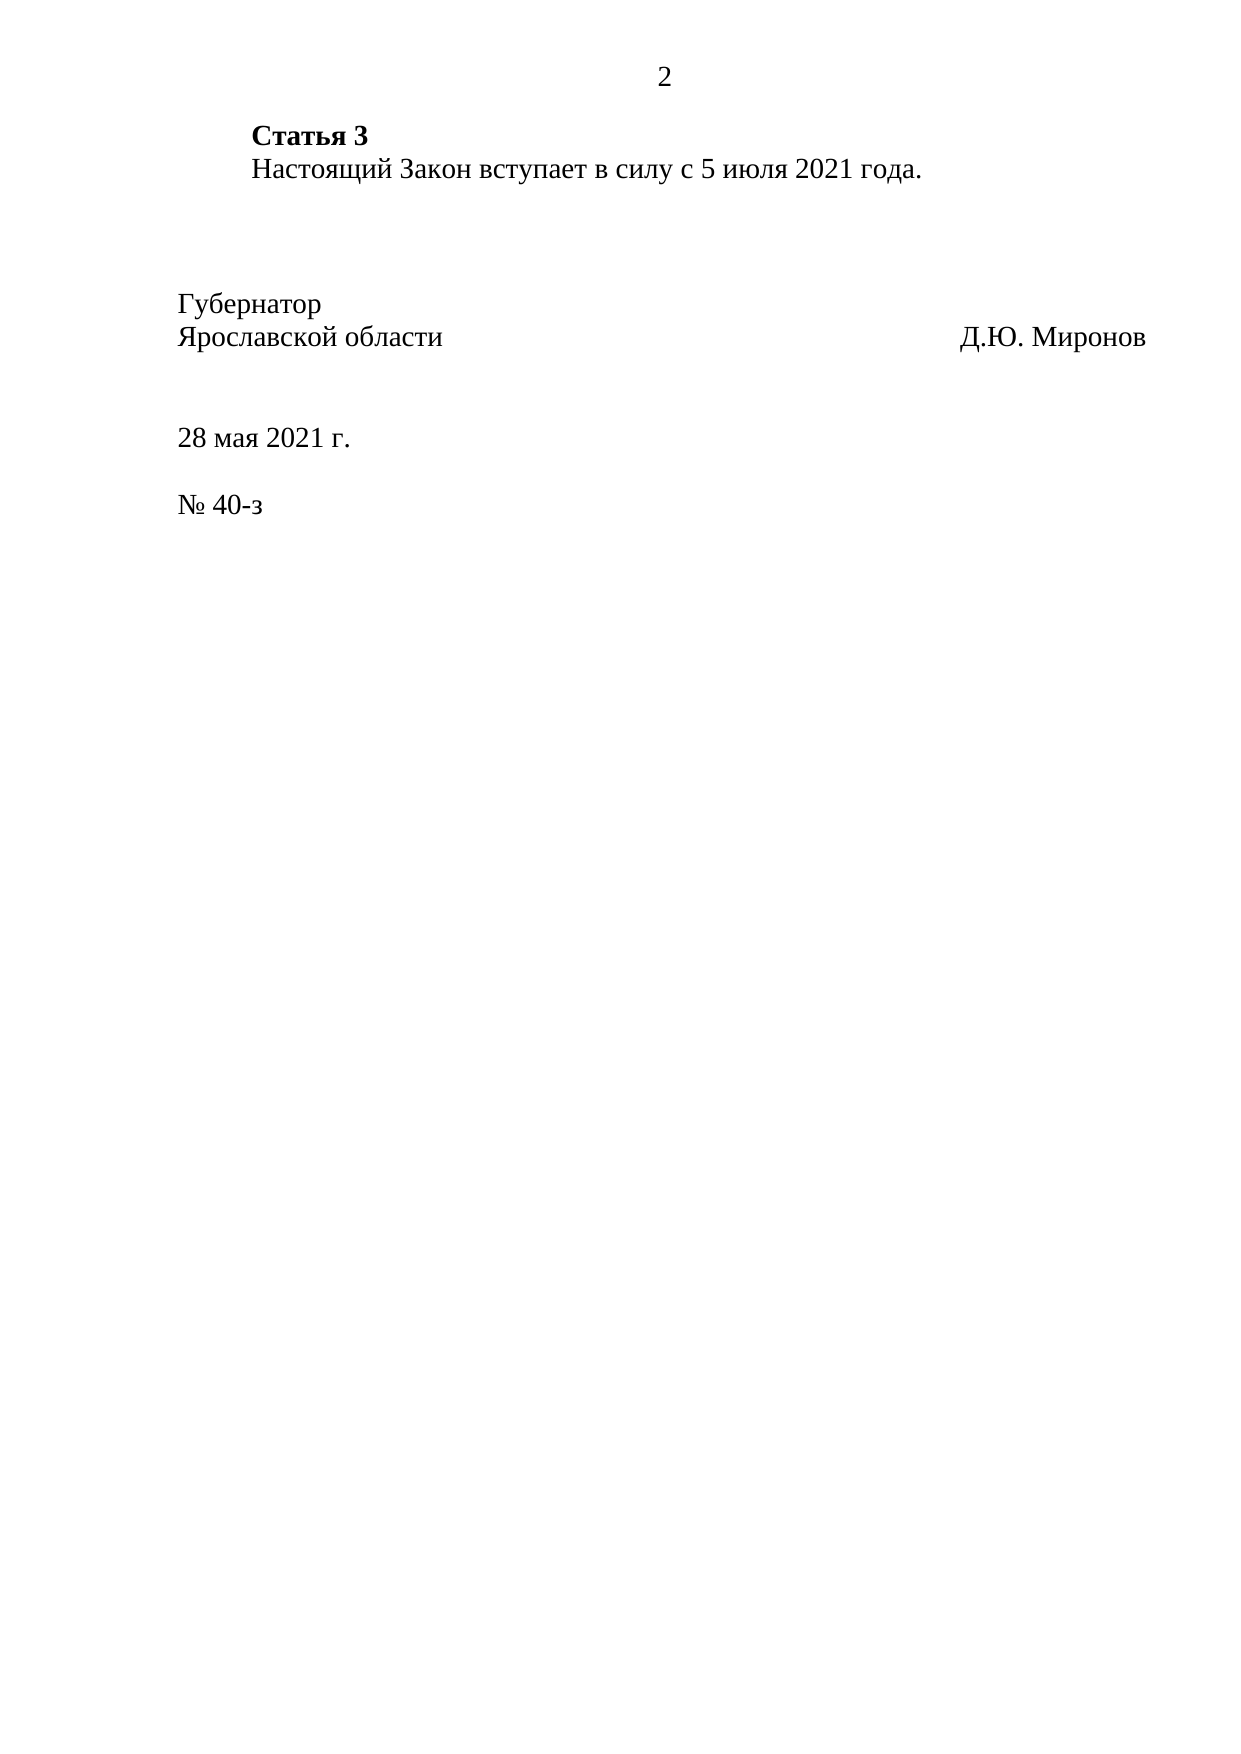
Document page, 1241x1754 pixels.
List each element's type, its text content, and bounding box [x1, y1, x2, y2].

text 28 мая 2021 г. [177, 420, 1152, 453]
text Настоящий Закон вступает в силу с 5 июля 2021 года. [177, 152, 1152, 185]
text Губернатор [177, 286, 1152, 319]
text Статья 3 [177, 118, 1152, 152]
text № 40-з [177, 487, 1152, 521]
text Ярославской области Д.Ю. Миронов [177, 319, 1152, 353]
